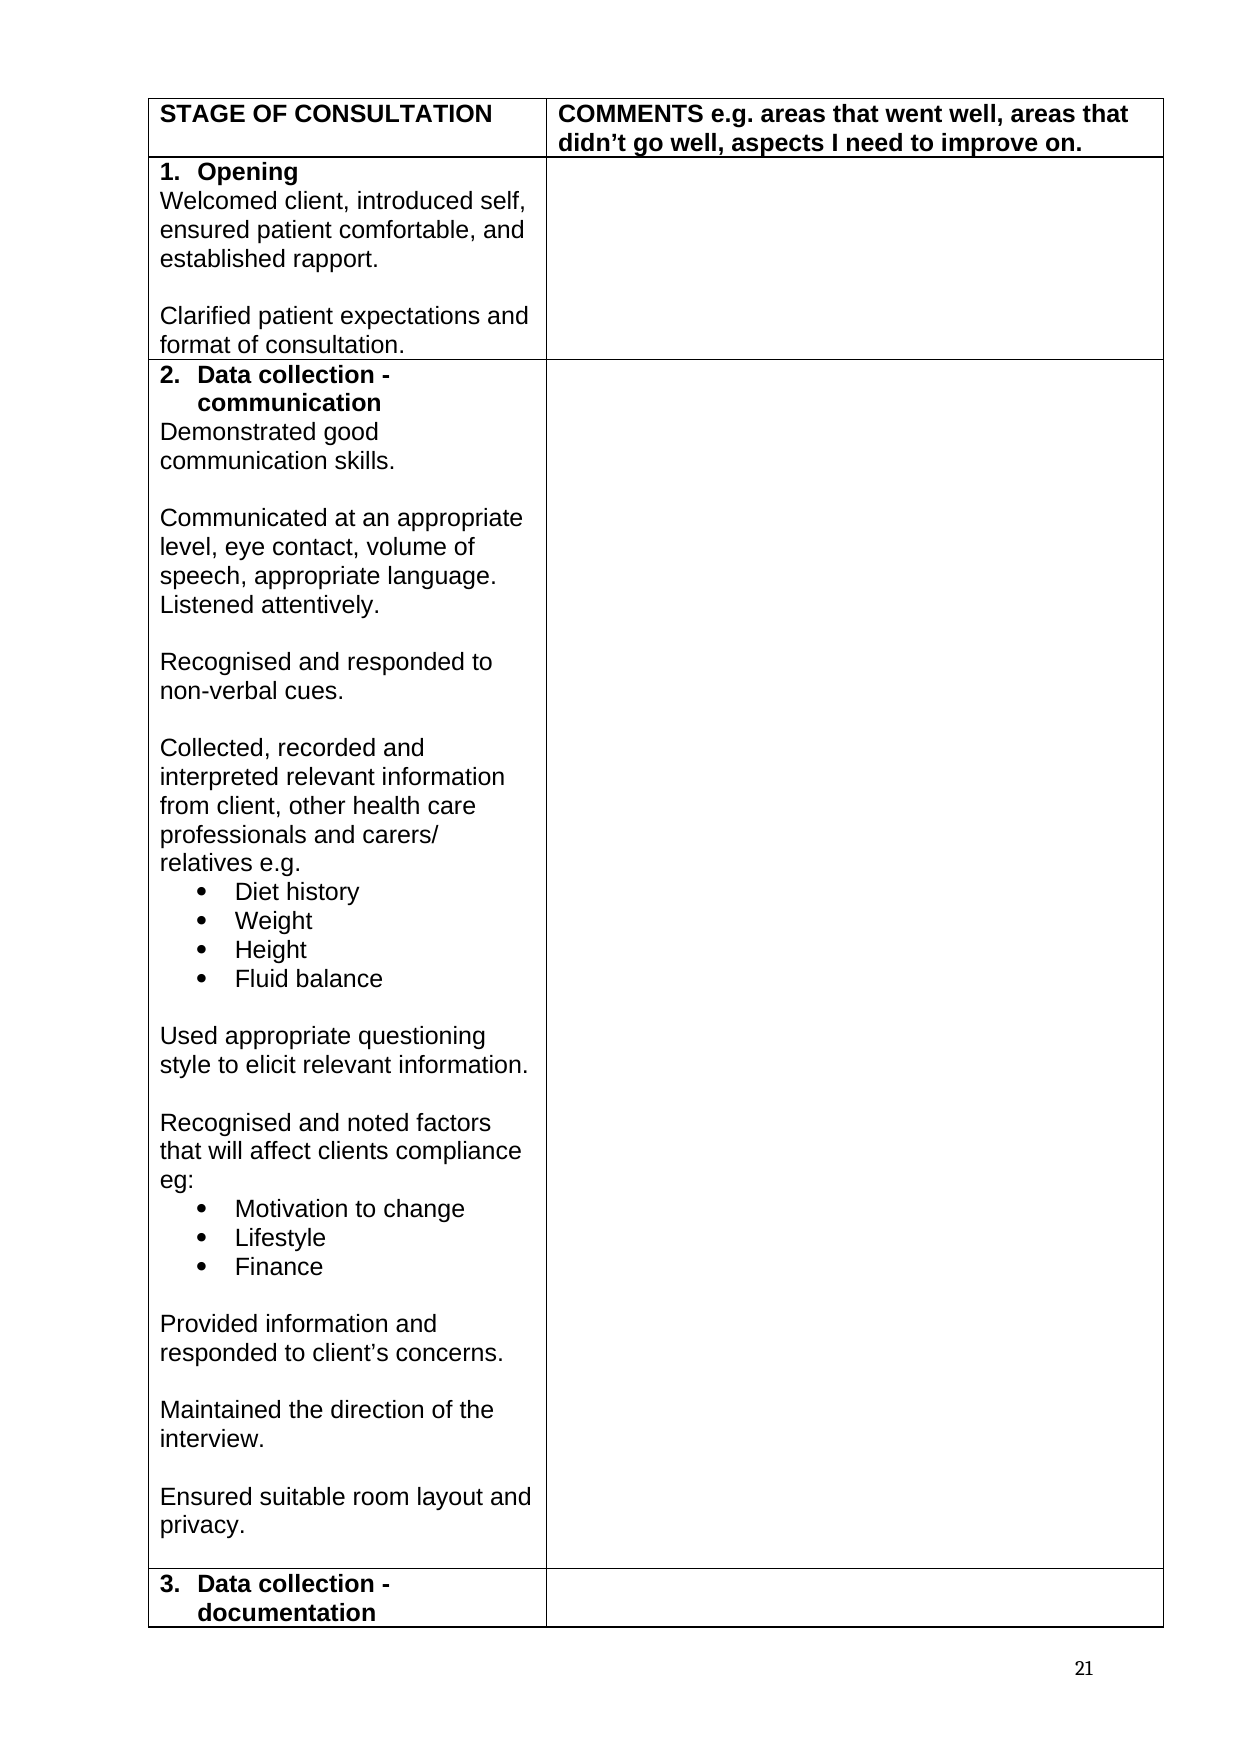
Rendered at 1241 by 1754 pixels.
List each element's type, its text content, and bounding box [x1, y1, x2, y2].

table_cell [149, 1569, 546, 1626]
table_header COMMENTS e.g. areas that went well, areas that didn’t go well, aspects I need to improve on. [547, 99, 1163, 156]
table_header STAGE OF CONSULTATION [149, 99, 546, 156]
table_cell [547, 360, 1163, 1568]
table_cell [547, 1569, 1163, 1626]
table_cell [547, 158, 1163, 359]
table_cell Data collection - communication Demonstrated good communication skills. Communicated at an appropriate level, eye contact, volume of speech, appropriate language. Listened attentively. Recognised and responded to non-verbal cues. Collected, recorded and interpreted relevant information from client, other health care professionals and carers/ relatives e.g. Diet history Weight Height Fluid balance Used appropriate questioning style to elicit relevant information. Recognised and noted factors that will affect clients compliance eg: Motivation to change Lifestyle Finance Provided information and responded to client’s concerns. Maintained the direction of the interview. Ensured suitable room layout and privacy. [149, 360, 546, 1568]
table_cell Opening Welcomed client, introduced self, ensured patient comfortable, and established rapport. Clarified patient expectations and format of consultation. [149, 158, 546, 359]
